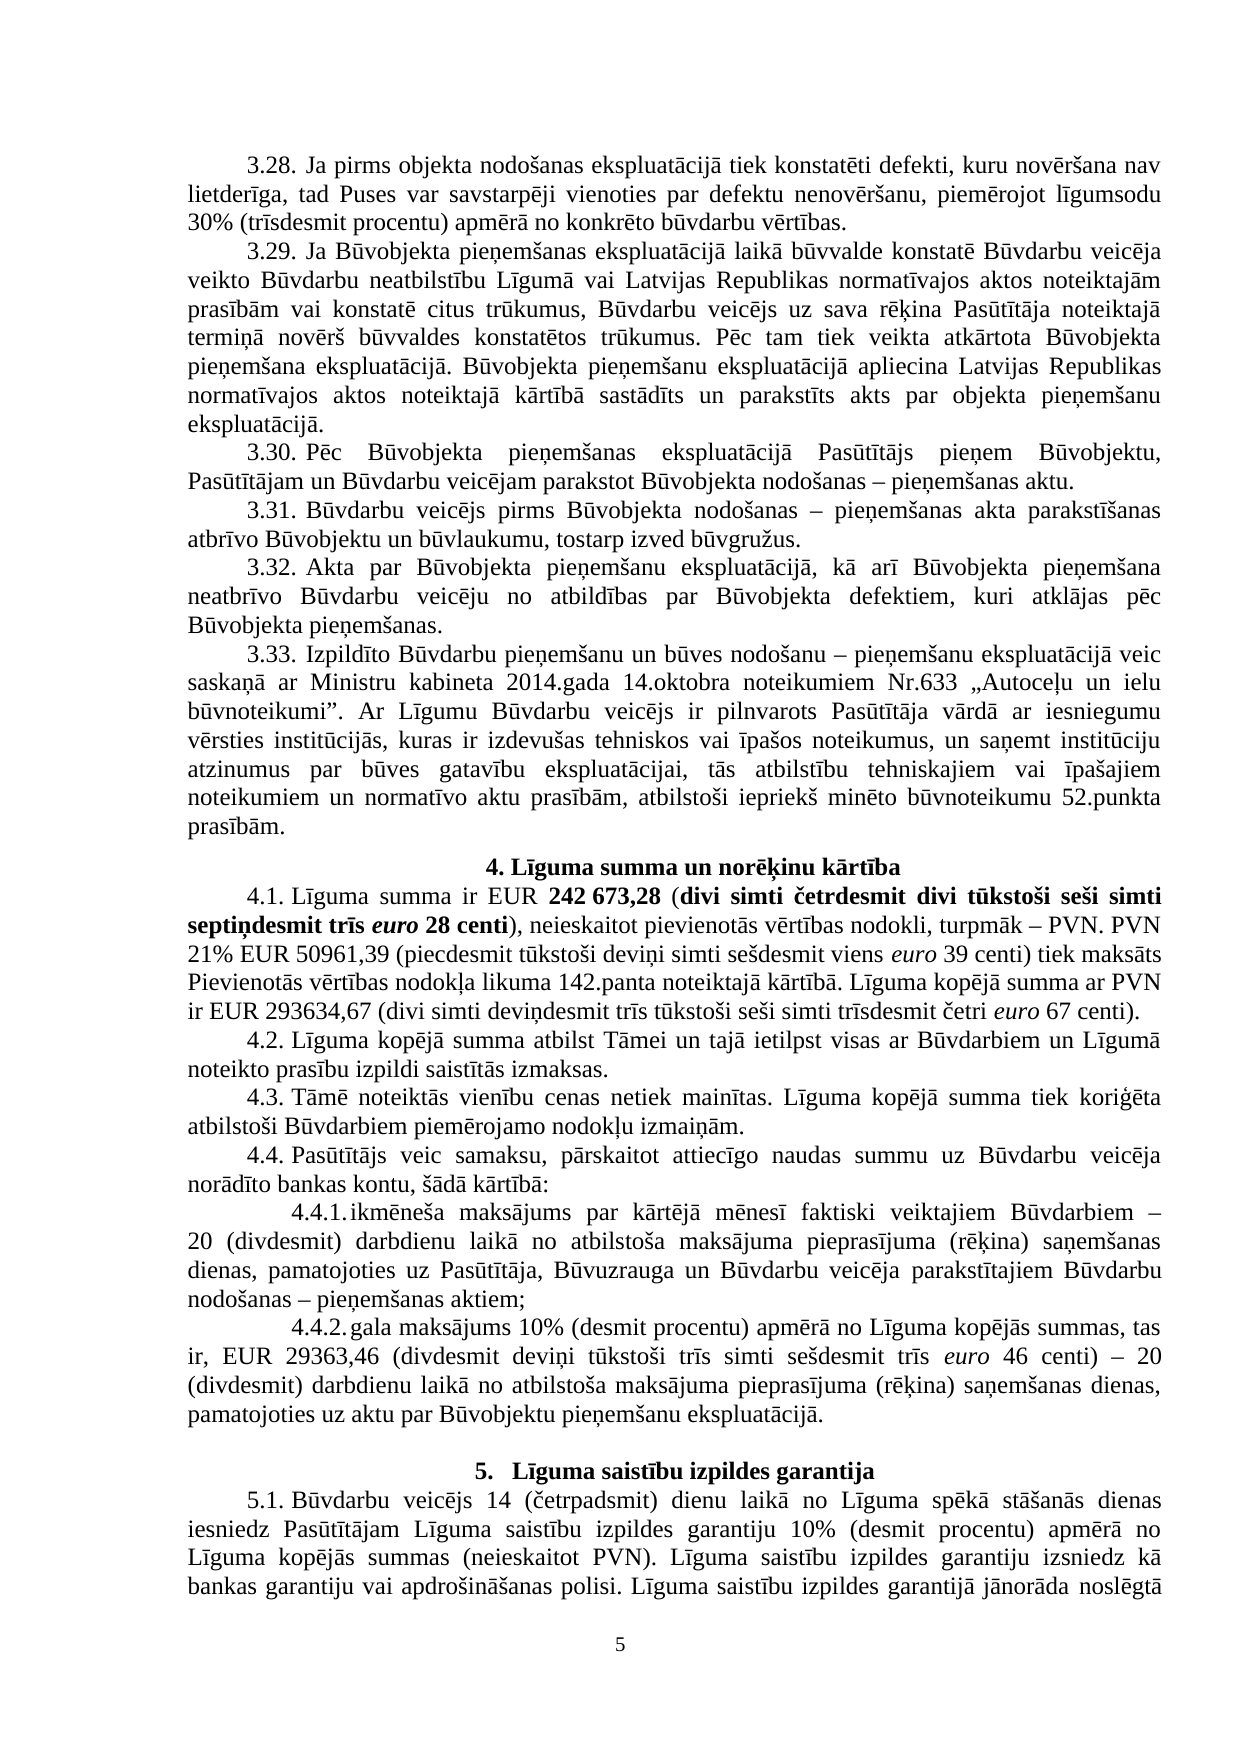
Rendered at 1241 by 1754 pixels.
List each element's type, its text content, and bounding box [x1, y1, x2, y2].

list Būvdarbu veicējs pirms Būvobjekta nodošanas – pieņemšanas akta parakstīšanas atbrīvo Būvobjektu un būvlaukumu, tostarp izved būvgružus. [187, 495, 1162, 552]
list Ja Būvobjekta pieņemšanas ekspluatācijā laikā būvvalde konstatē Būvdarbu veicēja veikto Būvdarbu neatbilstību Līgumā vai Latvijas Republikas normatīvajos aktos noteiktajām prasībām vai konstatē citus trūkumus, Būvdarbu veicējs uz sava rēķina Pasūtītāja noteiktajā termiņā novērš būvvaldes konstatētos trūkumus. Pēc tam tiek veikta atkārtota Būvobjekta pieņemšana ekspluatācijā. Būvobjekta pieņemšanu ekspluatācijā apliecina Latvijas Republikas normatīvajos aktos noteiktajā kārtībā sastādīts un parakstīts akts par objekta pieņemšanu ekspluatācijā. [187, 236, 1162, 437]
list Pasūtītājs veic samaksu, pārskaitot attiecīgo naudas summu uz Būvdarbu veicēja norādīto bankas kontu, šādā kārtībā: [187, 1140, 1162, 1197]
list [187, 1485, 1162, 1600]
list Līguma kopējā summa atbilst Tāmei un tajā ietilpst visas ar Būvdarbiem un Līgumā noteikto prasību izpildi saistītās izmaksas. [187, 1025, 1162, 1082]
list Akta par Būvobjekta pieņemšanu ekspluatācijā, kā arī Būvobjekta pieņemšana neatbrīvo Būvdarbu veicēju no atbildības par Būvobjekta defektiem, kuri atklājas pēc Būvobjekta pieņemšanas. [187, 552, 1162, 639]
list Līguma saistību izpildes garantija [187, 1456, 1162, 1485]
list Tāmē noteiktās vienību cenas netiek mainītas. Līguma kopējā summa tiek koriģēta atbilstoši Būvdarbiem piemērojamo nodokļu izmaiņām. [187, 1082, 1162, 1140]
list Līguma summa ir EUR 242 673,28 (divi simti četrdesmit divi tūkstoši seši simti septiņdesmit trīs euro 28 centi), neieskaitot pievienotās vērtības nodokli, turpmāk – PVN. PVN 21% EUR 50961,39 (piecdesmit tūkstoši deviņi simti sešdesmit viens euro 39 centi) tiek maksāts Pievienotās vērtības nodokļa likuma 142.panta noteiktajā kārtībā. Līguma kopējā summa ar PVN ir EUR 293634,67 (divi simti deviņdesmit trīs tūkstoši seši simti trīsdesmit četri euro 67 centi). [187, 881, 1162, 1025]
list Pēc Būvobjekta pieņemšanas ekspluatācijā Pasūtītājs pieņem Būvobjektu, Pasūtītājam un Būvdarbu veicējam parakstot Būvobjekta nodošanas – pieņemšanas aktu. [187, 437, 1162, 495]
list Izpildīto Būvdarbu pieņemšanu un būves nodošanu – pieņemšanu ekspluatācijā veic saskaņā ar Ministru kabineta 2014.gada 14.oktobra noteikumiem Nr.633 „Autoceļu un ielu būvnoteikumi”. Ar Līgumu Būvdarbu veicējs ir pilnvarots Pasūtītāja vārdā ar iesniegumu vērsties institūcijās, kuras ir izdevušas tehniskos vai īpašos noteikumus, un saņemt institūciju atzinumus par būves gatavību ekspluatācijai, tās atbilstību tehniskajiem vai īpašajiem noteikumiem un normatīvo aktu prasībām, atbilstoši iepriekš minēto būvnoteikumu 52.punkta prasībām. [187, 639, 1162, 840]
text 4. Līguma summa un norēķinu kārtība [225, 852, 1162, 881]
list ikmēneša maksājums par kārtējā mēnesī faktiski veiktajiem Būvdarbiem – 20 (divdesmit) darbdienu laikā no atbilstoša maksājuma pieprasījuma (rēķina) saņemšanas dienas, pamatojoties uz Pasūtītāja, Būvuzrauga un Būvdarbu veicēja parakstītajiem Būvdarbu nodošanas – pieņemšanas aktiem; [187, 1197, 1162, 1312]
list gala maksājums 10% (desmit procentu) apmērā no Līguma kopējās summas, tas ir, EUR 29363,46 (divdesmit deviņi tūkstoši trīs simti sešdesmit trīs euro 46 centi) – 20 (divdesmit) darbdienu laikā no atbilstoša maksājuma pieprasījuma (rēķina) saņemšanas dienas, pamatojoties uz aktu par Būvobjektu pieņemšanu ekspluatācijā. [187, 1312, 1162, 1427]
list Ja pirms objekta nodošanas ekspluatācijā tiek konstatēti defekti, kuru novēršana nav lietderīga, tad Puses var savstarpēji vienoties par defektu nenovēršanu, piemērojot līgumsodu 30% (trīsdesmit procentu) apmērā no konkrēto būvdarbu vērtības. [187, 150, 1162, 236]
